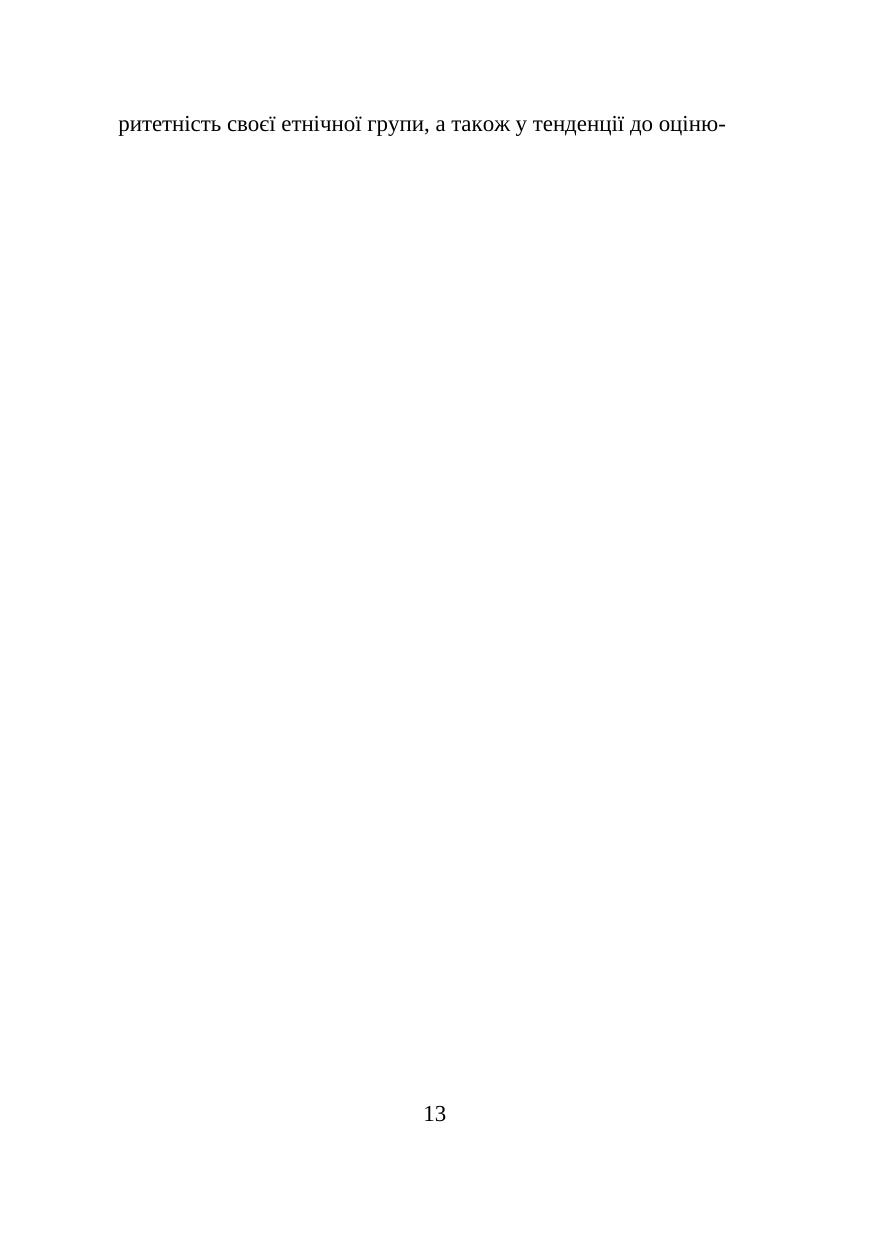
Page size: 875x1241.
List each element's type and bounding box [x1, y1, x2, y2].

text [118, 110, 756, 137]
